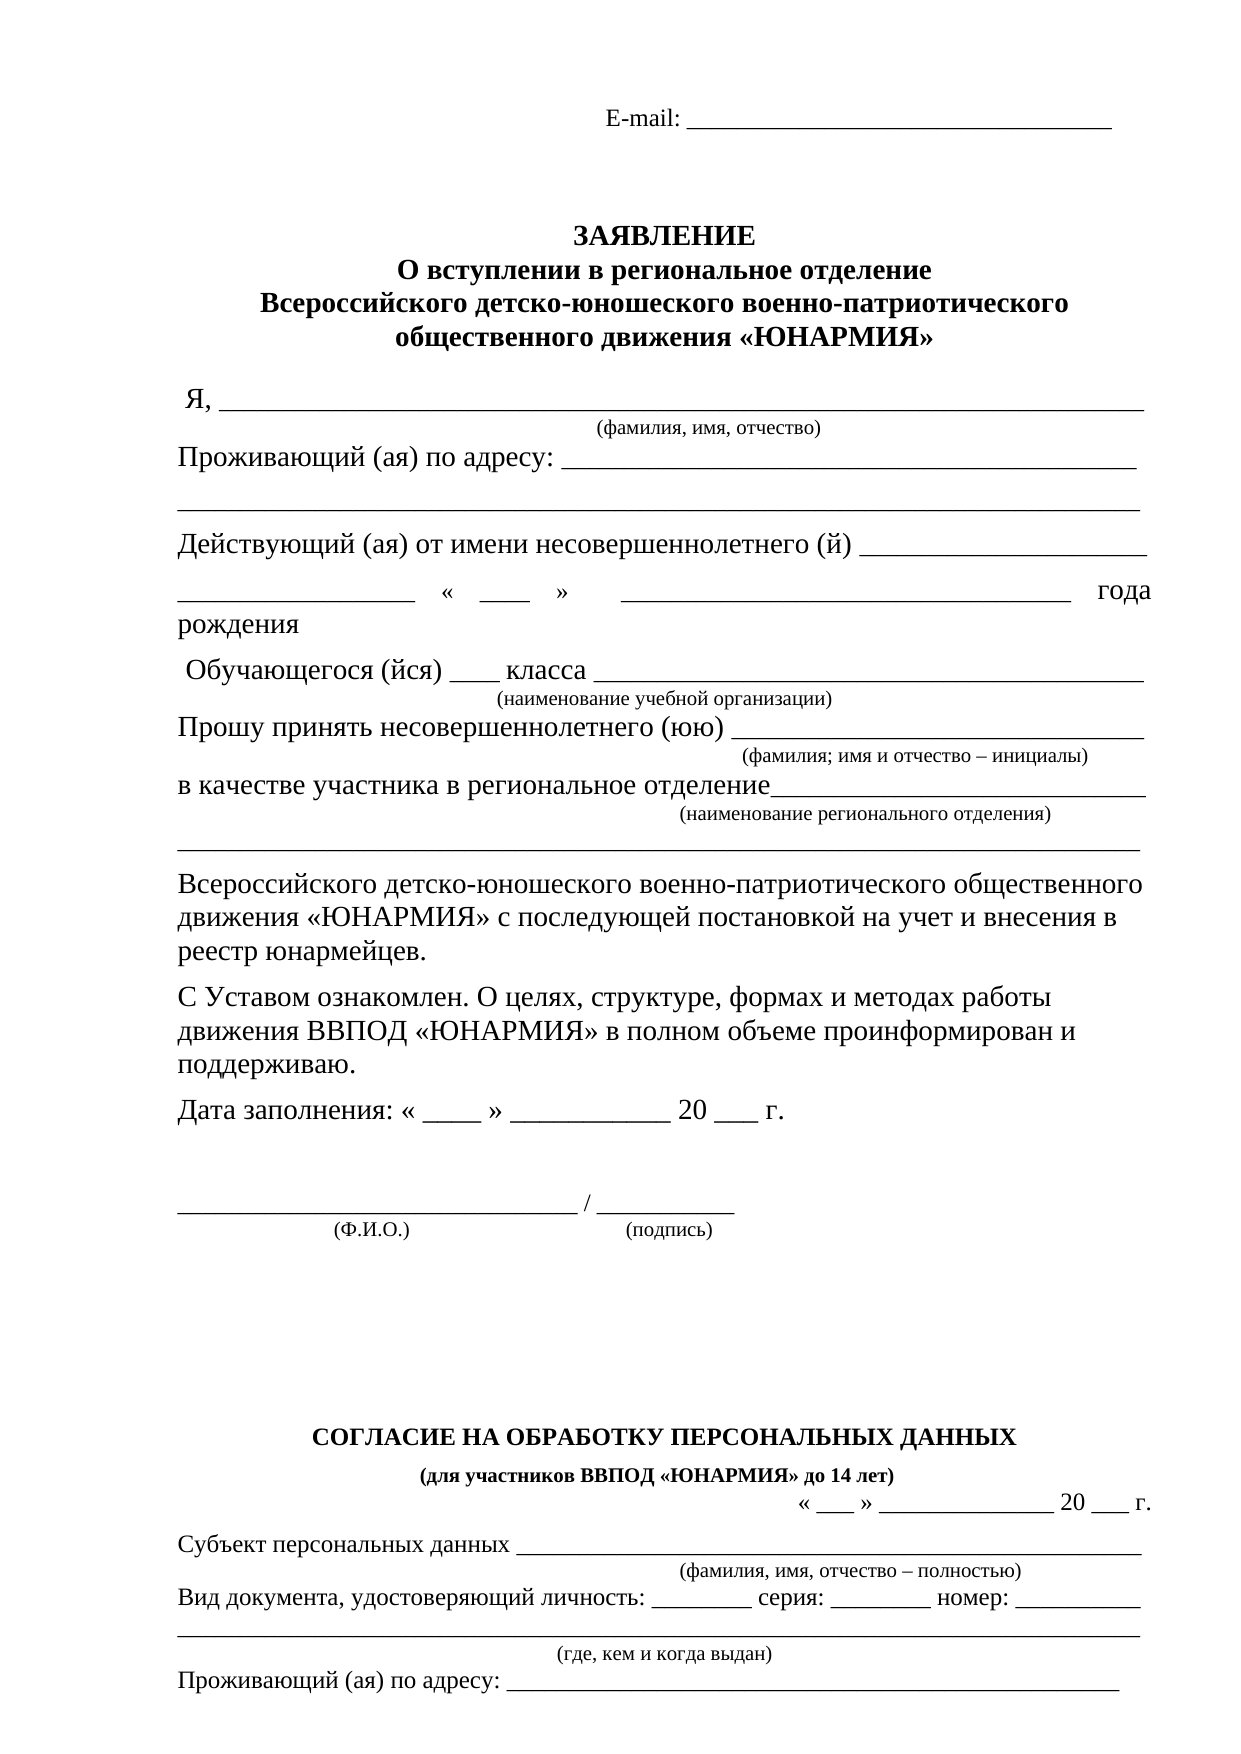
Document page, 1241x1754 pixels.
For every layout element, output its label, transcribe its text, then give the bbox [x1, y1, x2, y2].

text в качестве участника в региональное отделение______________________________ [177, 767, 1152, 801]
text _____________________________________________________________________________ [177, 485, 1152, 514]
text ЗАЯВЛЕНИЕ [177, 218, 1152, 252]
text ________________________________ / ___________ [177, 1188, 1152, 1217]
text Я, __________________________________________________________________________ [177, 381, 1152, 415]
text E-mail: __________________________________ [605, 103, 1152, 132]
text « ___ » ______________ 20 ___ г. [177, 1487, 1152, 1516]
text Дата заполнения: « ____ » ___________ 20 ___ г. [177, 1092, 1152, 1126]
text общественного движения «ЮНАРМИЯ» [177, 319, 1152, 353]
text (фамилия, имя, отчество) [266, 415, 1152, 439]
text (фамилия, имя, отчество – полностью) [679, 1557, 1152, 1582]
text Проживающий (ая) по адресу: ______________________________________________ [177, 439, 1152, 472]
text СОГЛАСИЕ НА ОБРАБОТКУ ПЕРСОНАЛЬНЫХ ДАННЫХ [177, 1422, 1152, 1451]
text (для участников ВВПОД «ЮНАРМИЯ» до 14 лет) [162, 1463, 1152, 1487]
text Всероссийского детско-юношеского военно-патриотического [177, 286, 1152, 319]
text (наименование регионального отделения) [679, 801, 1152, 825]
text _____________________________________________________________________________ [177, 1611, 1152, 1640]
text (Ф.И.О.) (подпись) [177, 1217, 1152, 1241]
text Прошу принять несовершеннолетнего (юю) _________________________________ [177, 709, 1152, 743]
text С Уставом ознакомлен. О целях, структуре, формах и методах работы движения ВВПОД «ЮНАРМИЯ» в полном объеме проинформирован и поддерживаю. [177, 979, 1152, 1080]
text Вид документа, удостоверяющий личность: ________ серия: ________ номер: __________ [177, 1582, 1152, 1611]
text Всероссийского детско-юношеского военно-патриотического общественного движения «ЮНАРМИЯ» с последующей постановкой на учет и внесения в реестр юнармейцев. [177, 866, 1152, 967]
text (фамилия; имя и отчество – инициалы) [679, 743, 1152, 767]
text О вступлении в региональное отделение [177, 252, 1152, 286]
text Проживающий (ая) по адресу: _________________________________________________ [177, 1665, 1152, 1694]
text Субъект персональных данных __________________________________________________ [177, 1529, 1152, 1557]
text Обучающегося (йся) ____ класса ____________________________________________ (наименование учебной организации) [177, 652, 1152, 709]
text ___________________ « ____ » ____________________________________ года рождения [177, 572, 1152, 639]
text (где, кем и когда выдан) [177, 1640, 1152, 1665]
text _____________________________________________________________________________ [177, 825, 1152, 853]
text Действующий (ая) от имени несовершеннолетнего (й) _______________________ [177, 526, 1152, 560]
